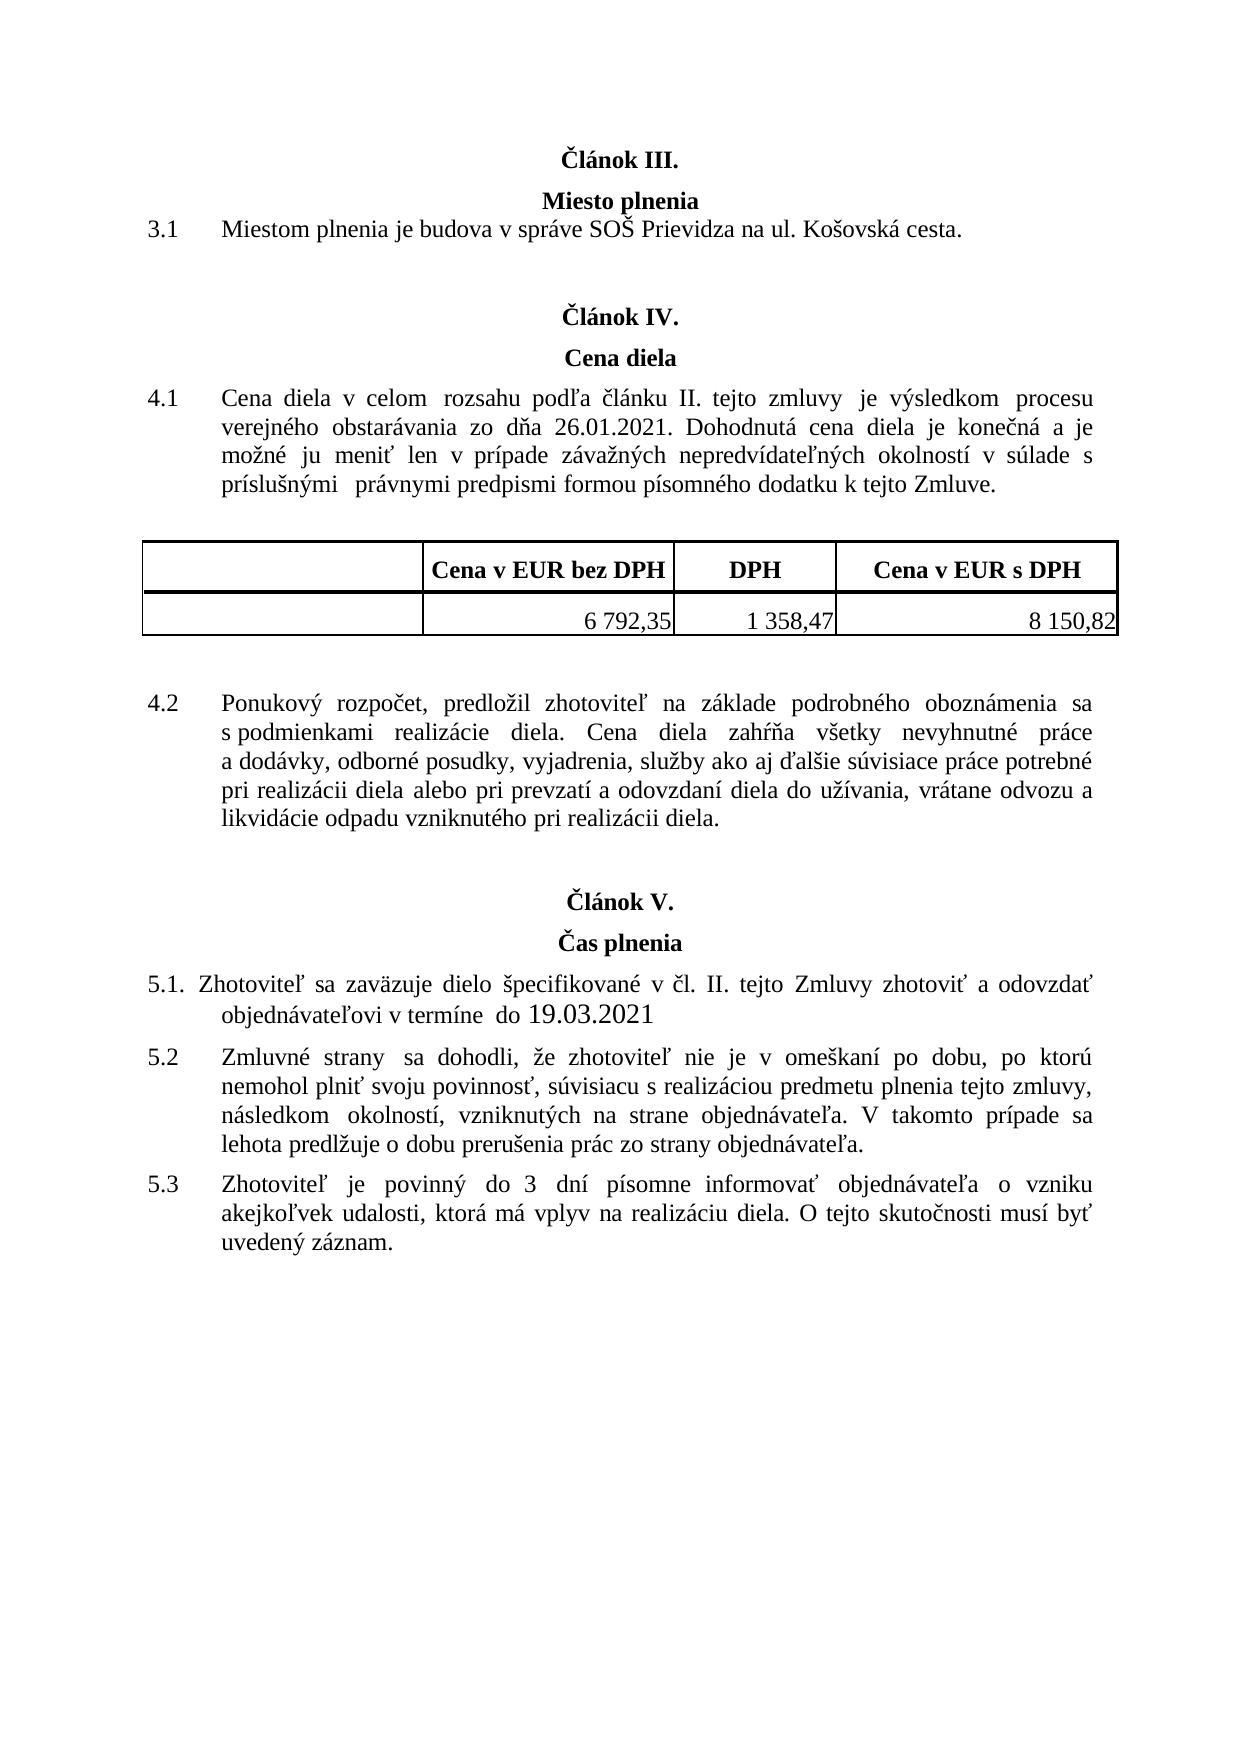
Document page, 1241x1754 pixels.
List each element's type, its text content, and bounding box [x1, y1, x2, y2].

table_cell 1 358,47 [675, 594, 835, 634]
subtitle Článok IV. [539, 302, 701, 330]
table_header DPH [675, 543, 835, 589]
text Miesto plnenia [539, 187, 701, 215]
text 5.1. Zhotoviteľ sa zaväzuje dielo špecifikované v čl. II. tejto Zmluvy zhotoviť a odovzdať objednávateľovi v termíne do 19.03.2021 [147, 969, 1093, 1030]
table_cell [143, 591, 422, 634]
list Cena diela v celom rozsahu podľa článku II. tejto zmluvy je výsledkom procesu verejného obstarávania zo dňa 26.01.2021. Dohodnutá cena diela je konečná a je možné ju meniť len v prípade závažných nepredvídateľných okolností v súlade s príslušnými právnymi predpismi formou písomného dodatku k tejto Zmluve. [147, 384, 1094, 498]
table_cell 8 150,82 [837, 594, 1116, 634]
table_header Cena v EUR s DPH [837, 543, 1116, 589]
table_header [143, 543, 422, 589]
text Cena diela [539, 343, 701, 371]
list Zhotoviteľ je povinný do 3 dní písomne informovať objednávateľa o vzniku akejkoľvek udalosti, ktorá má vplyv na realizáciu diela. O tejto skutočnosti musí byť uvedený záznam. [147, 1169, 1093, 1256]
subtitle Článok III. [538, 145, 701, 174]
list Zmluvné strany sa dohodli, že zhotoviteľ nie je v omeškaní po dobu, po ktorú nemohol plniť svoju povinnosť, súvisiacu s realizáciou predmetu plnenia tejto zmluvy, následkom okolností, vzniknutých na strane objednávateľa. V takomto prípade sa lehota predlžuje o dobu prerušenia prác zo strany objednávateľa. [147, 1042, 1093, 1157]
table_header Cena v EUR bez DPH [424, 543, 673, 589]
subtitle Článok V. Čas plnenia [557, 887, 683, 957]
text 3.1 Miestom plnenia je budova v správe SOŠ Prievidza na ul. Košovská cesta. [147, 215, 1132, 243]
table_cell 6 792,35 [424, 594, 673, 634]
list Ponukový rozpočet, predložil zhotoviteľ na základe podrobného oboznámenia sa s podmienkami realizácie diela. Cena diela zahŕňa všetky nevyhnutné práce a dodávky, odborné posudky, vyjadrenia, služby ako aj ďalšie súvisiace práce potrebné pri realizácii diela alebo pri prevzatí a odovzdaní diela do užívania, vrátane odvozu a likvidácie odpadu vzniknutého pri realizácii diela. [147, 688, 1093, 832]
